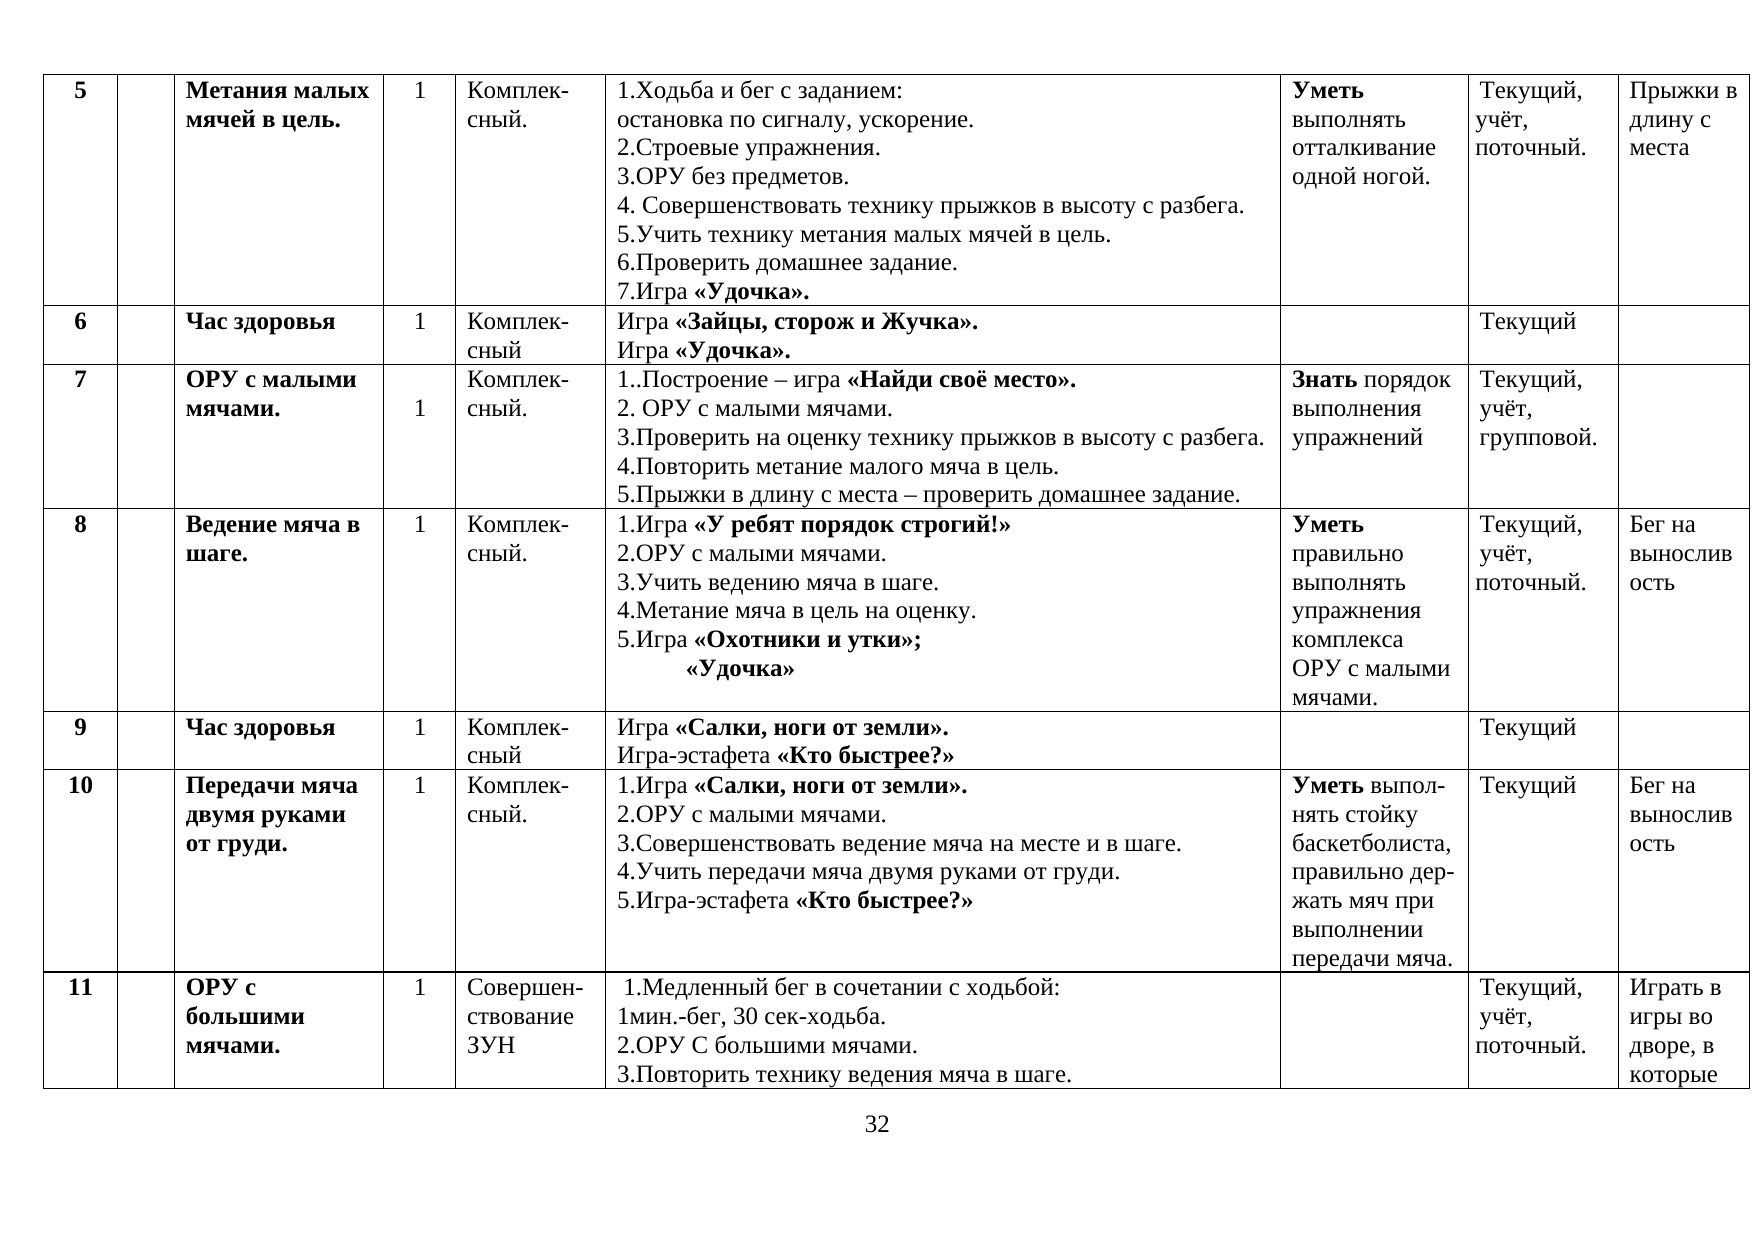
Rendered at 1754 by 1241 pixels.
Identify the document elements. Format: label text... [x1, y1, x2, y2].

table_cell Ведение мяча в шаге. [175, 509, 383, 711]
table_cell Текущий [1469, 770, 1618, 971]
table_cell 11 [44, 973, 117, 1087]
table_cell 1..Построение – игра «Найди своё место». 2. ОРУ с малыми мячами. 3.Проверить на оценку технику прыжков в высоту с разбега. 4.Повторить метание малого мяча в цель. 5.Прыжки в длину с места – проверить домашнее задание. [606, 365, 1280, 508]
table_cell 8 [44, 509, 117, 711]
table_cell [1281, 712, 1468, 769]
table_cell Уметь правильно выполнять упражнения комплекса ОРУ с малыми мячами. [1281, 509, 1468, 711]
table_cell [1619, 365, 1749, 508]
table_cell 1 [384, 973, 455, 1087]
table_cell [606, 973, 1280, 1087]
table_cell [1469, 973, 1618, 1087]
table_cell Игра «Зайцы, сторож и Жучка». Игра «Удочка». [606, 306, 1280, 363]
table_cell [118, 365, 174, 508]
table_cell [118, 770, 174, 971]
table_cell 1 [384, 770, 455, 971]
table_cell [118, 509, 174, 711]
table_cell Комплек-сный. [456, 365, 605, 508]
table_cell Текущий, учёт, поточный. [1469, 509, 1618, 711]
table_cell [1619, 973, 1749, 1087]
table_cell Комплек-сный [456, 712, 605, 769]
table_cell ОРУ с малыми мячами. [175, 365, 383, 508]
table_cell Комплек-сный [456, 306, 605, 363]
table_cell [118, 712, 174, 769]
table_cell 1.Ходьба и бег с заданием: остановка по сигналу, ускорение. 2.Строевые упражнения. 3.ОРУ без предметов. 4. Совершенствовать технику прыжков в высоту с разбега. 5.Учить технику метания малых мячей в цель. 6.Проверить домашнее задание. 7.Игра «Удочка». [606, 75, 1280, 305]
table_cell 1 [384, 75, 455, 305]
table_cell Прыжки в длину с места [1619, 75, 1749, 305]
table_cell Текущий, учёт, поточный. [1469, 75, 1618, 305]
table_cell Метания малых мячей в цель. [175, 75, 383, 305]
table_cell 7 [44, 365, 117, 508]
table_cell [1619, 306, 1749, 363]
table_cell Уметь выполнять отталкивание одной ногой. [1281, 75, 1468, 305]
table_cell [1281, 973, 1468, 1087]
table_cell [118, 973, 174, 1087]
table_cell 1 [384, 509, 455, 711]
table_cell Бег на выносливость [1619, 770, 1749, 971]
table_cell Передачи мяча двумя руками от груди. [175, 770, 383, 971]
table_cell 1 [384, 365, 455, 508]
table_cell Игра «Салки, ноги от земли». Игра-эстафета «Кто быстрее?» [606, 712, 1280, 769]
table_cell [175, 973, 383, 1087]
table_cell [1619, 712, 1749, 769]
table_cell Текущий, учёт, групповой. [1469, 365, 1618, 508]
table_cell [456, 973, 605, 1087]
table_cell 1 [384, 306, 455, 363]
table_cell Знать порядок выполнения упражнений [1281, 365, 1468, 508]
table_cell Час здоровья [175, 712, 383, 769]
table_cell 1 [384, 712, 455, 769]
table_cell 9 [44, 712, 117, 769]
table_cell Текущий [1469, 306, 1618, 363]
table_cell 6 [44, 306, 117, 363]
table_cell [118, 75, 174, 305]
table_cell [1281, 306, 1468, 363]
table_cell Текущий [1469, 712, 1618, 769]
table_cell Уметь выпол-нять стойку баскетболиста, правильно дер-жать мяч при выполнении передачи мяча. [1281, 770, 1468, 971]
table_cell 10 [44, 770, 117, 971]
table_cell Комплек-сный. [456, 770, 605, 971]
table_cell Комплек-сный. [456, 509, 605, 711]
table_cell 1.Игра «Салки, ноги от земли». 2.ОРУ с малыми мячами. 3.Совершенствовать ведение мяча на месте и в шаге. 4.Учить передачи мяча двумя руками от груди. 5.Игра-эстафета «Кто быстрее?» [606, 770, 1280, 971]
table_cell [118, 306, 174, 363]
table_cell 5 [44, 75, 117, 305]
table_cell Час здоровья [175, 306, 383, 363]
table_cell Бег на выносливость [1619, 509, 1749, 711]
table_cell Комплек-сный. [456, 75, 605, 305]
table_cell 1.Игра «У ребят порядок строгий!» 2.ОРУ с малыми мячами. 3.Учить ведению мяча в шаге. 4.Метание мяча в цель на оценку. 5.Игра «Охотники и утки»; «Удочка» [606, 509, 1280, 711]
